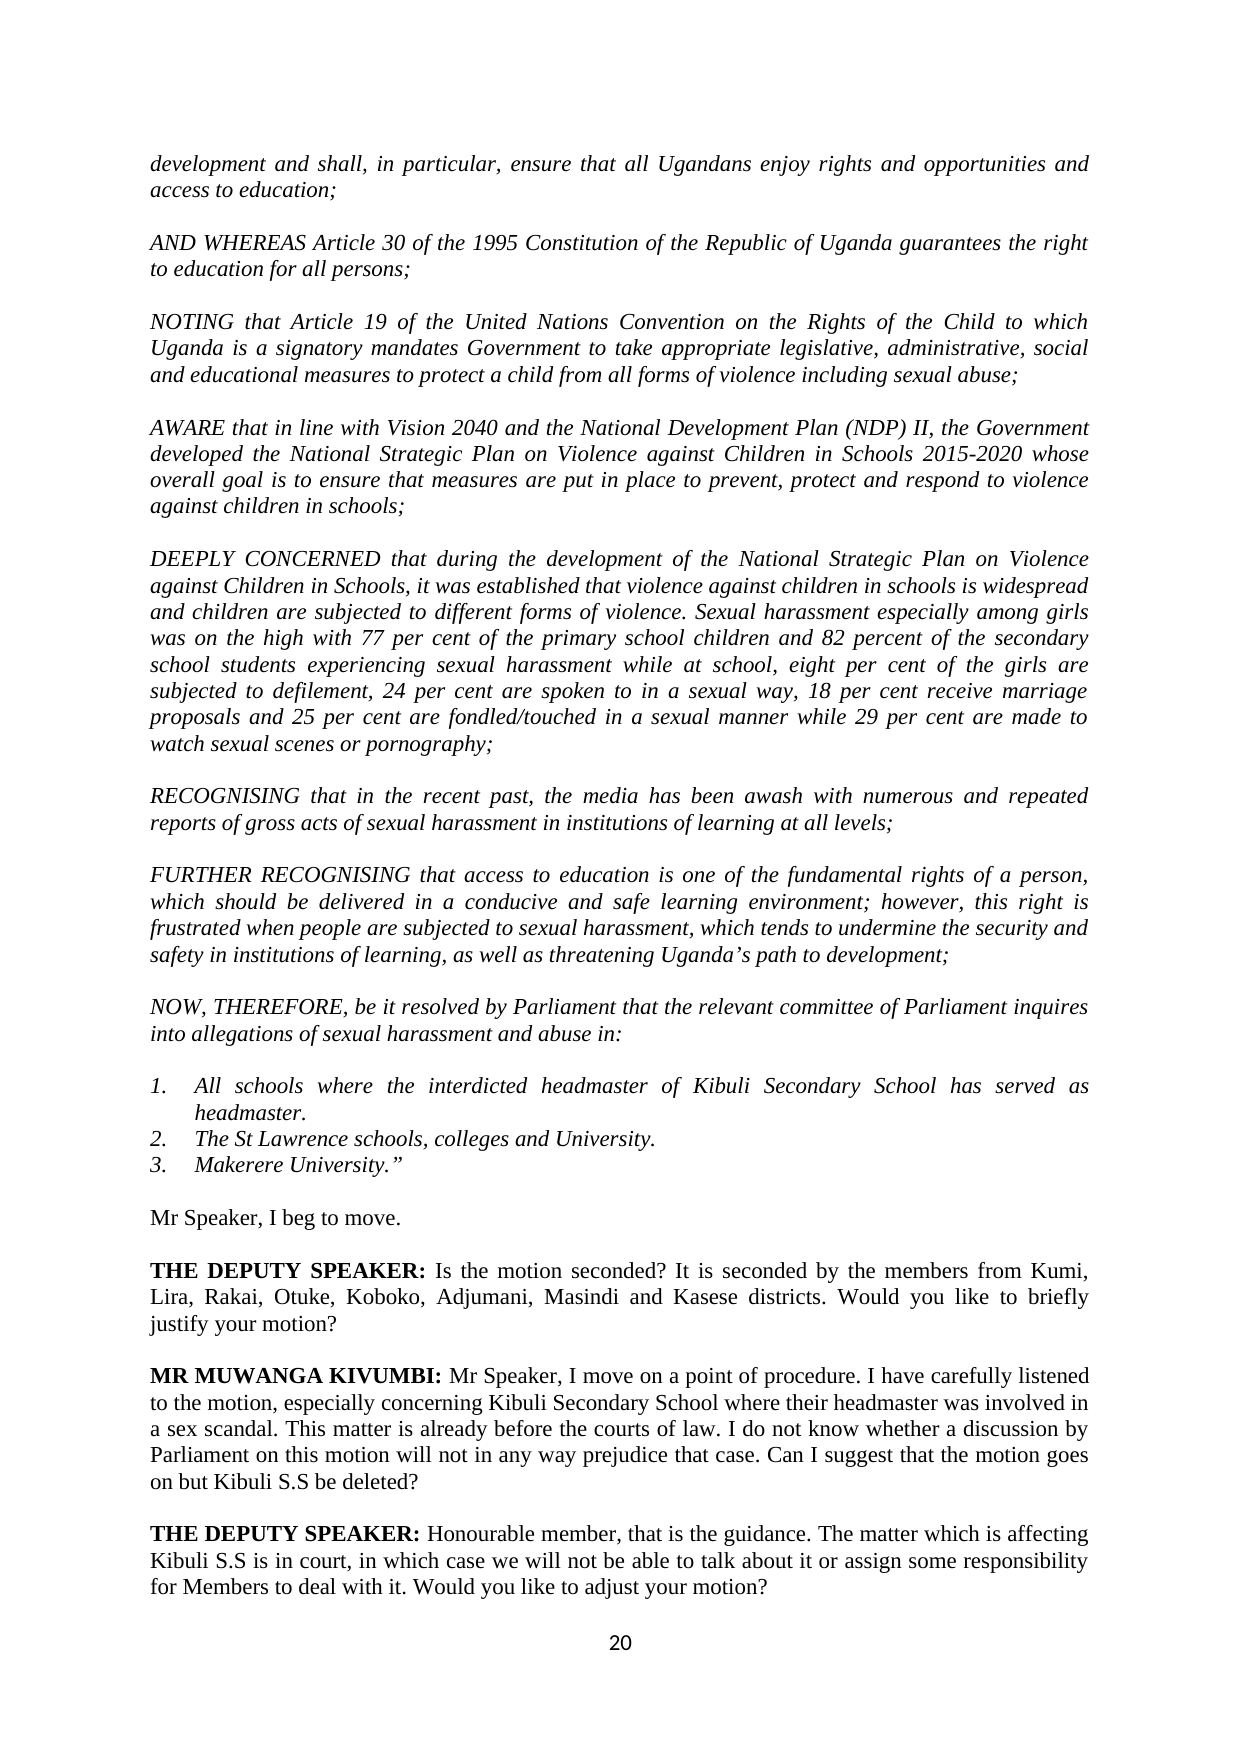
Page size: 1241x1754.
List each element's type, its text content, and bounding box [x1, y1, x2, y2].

text RECOGNISING that in the recent past, the media has been awash with numerous and repeated reports of gross acts of sexual harassment in institutions of learning at all levels; [150, 782, 1090, 835]
text NOW, THEREFORE, be it resolved by Parliament that the relevant committee of Parliament inquires into allegations of sexual harassment and abuse in: [150, 993, 1090, 1046]
text FURTHER RECOGNISING that access to education is one of the fundamental rights of a person, which should be delivered in a conducive and safe learning environment; however, this right is frustrated when people are subjected to sexual harassment, which tends to undermine the security and safety in institutions of learning, as well as threatening Uganda’s path to development; [150, 862, 1090, 967]
text THE DEPUTY SPEAKER: Honourable member, that is the guidance. The matter which is affecting Kibuli S.S is in court, in which case we will not be able to talk about it or assign some responsibility for Members to deal with it. Would you like to adjust your motion? [150, 1520, 1090, 1599]
text NOTING that Article 19 of the United Nations Convention on the Rights of the Child to which Uganda is a signatory mandates Government to take appropriate legislative, administrative, social and educational measures to protect a child from all forms of violence including sexual abuse; [150, 308, 1090, 387]
text DEEPLY CONCERNED that during the development of the National Strategic Plan on Violence against Children in Schools, it was established that violence against children in schools is widespread and children are subjected to different forms of violence. Sexual harassment especially among girls was on the high with 77 per cent of the primary school children and 82 percent of the secondary school students experiencing sexual harassment while at school, eight per cent of the girls are subjected to defilement, 24 per cent are spoken to in a sexual way, 18 per cent receive marriage proposals and 25 per cent are fondled/touched in a sexual manner while 29 per cent are made to watch sexual scenes or pornography; [150, 545, 1090, 756]
text MR MUWANGA KIVUMBI: Mr Speaker, I move on a point of procedure. I have carefully listened to the motion, especially concerning Kibuli Secondary School where their headmaster was involved in a sex scandal. This matter is already before the courts of law. I do not know whether a discussion by Parliament on this motion will not in any way prejudice that case. Can I suggest that the motion goes on but Kibuli S.S be deleted? [150, 1362, 1090, 1494]
text Mr Speaker, I beg to move. [150, 1204, 1090, 1231]
text AWARE that in line with Vision 2040 and the National Development Plan (NDP) II, the Government developed the National Strategic Plan on Violence against Children in Schools 2015-2020 whose overall goal is to ensure that measures are put in place to prevent, protect and respond to violence against children in schools; [150, 413, 1090, 519]
text AND WHEREAS Article 30 of the 1995 Constitution of the Republic of Uganda guarantees the right to education for all persons; [150, 229, 1090, 282]
list The St Lawrence schools, colleges and University. [150, 1125, 1090, 1151]
list Makerere University.” [150, 1151, 1090, 1178]
list All schools where the interdicted headmaster of Kibuli Secondary School has served as headmaster. [150, 1072, 1090, 1125]
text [150, 150, 1090, 203]
text THE DEPUTY SPEAKER: Is the motion seconded? It is seconded by the members from Kumi, Lira, Rakai, Otuke, Koboko, Adjumani, Masindi and Kasese districts. Would you like to briefly justify your motion? [150, 1257, 1090, 1336]
